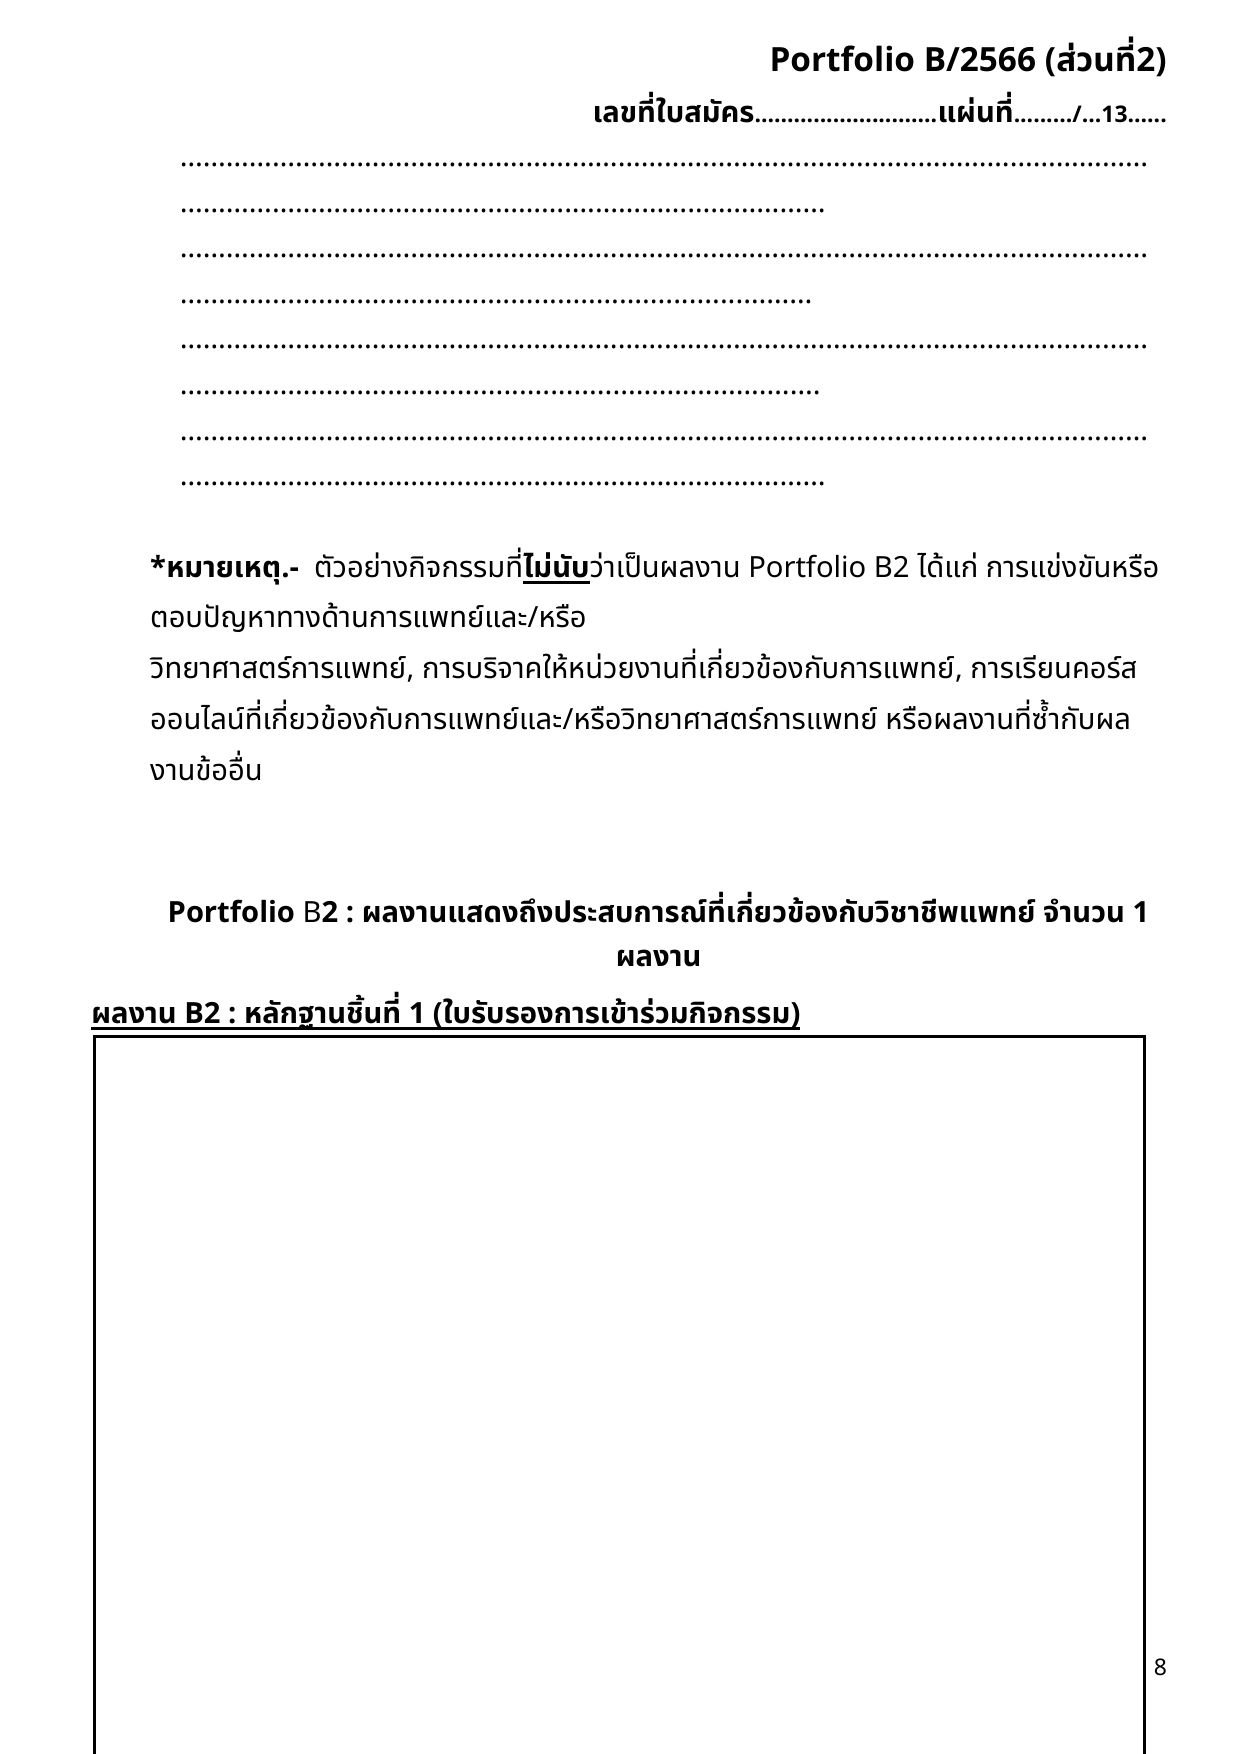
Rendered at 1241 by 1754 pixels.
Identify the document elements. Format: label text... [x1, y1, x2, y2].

text *หมายเหตุ.- ตัวอย่างกิจกรรมที่ไม่นับว่าเป็นผลงาน Portfolio B2 ได้แก่ การแข่งขันหรือตอบปัญหาทางด้านการแพทย์และ/หรือ วิทยาศาสตร์การแพทย์, การบริจาคให้หน่วยงานที่เกี่ยวข้องกับการแพทย์, การเรียนคอร์สออนไลน์ที่เกี่ยวข้องกับการแพทย์และ/หรือวิทยาศาสตร์การแพทย์ หรือผลงานที่ซ้ำกับผลงานข้ออื่น [150, 546, 1167, 793]
text ………………………………………………………………………………………………………………………………………………..………….…………………………… [179, 409, 1167, 494]
text ……………………………………………………………………………………………………………………………………………...........................…………….……. [179, 318, 1167, 403]
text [179, 227, 1167, 312]
text ผลงาน B2 : หลักฐานชิ้นที่ 1 (ใบรับรองการเข้าร่วมกิจกรรม) [91, 992, 1167, 1036]
text ………………………………………………………………………………………………………………………………………………..………….…………………………… [179, 135, 1167, 221]
text Portfolio B2 : ผลงานแสดงถึงประสบการณ์ที่เกี่ยวข้องกับวิชาชีพแพทย์ จำนวน 1 ผลงาน [150, 891, 1167, 979]
